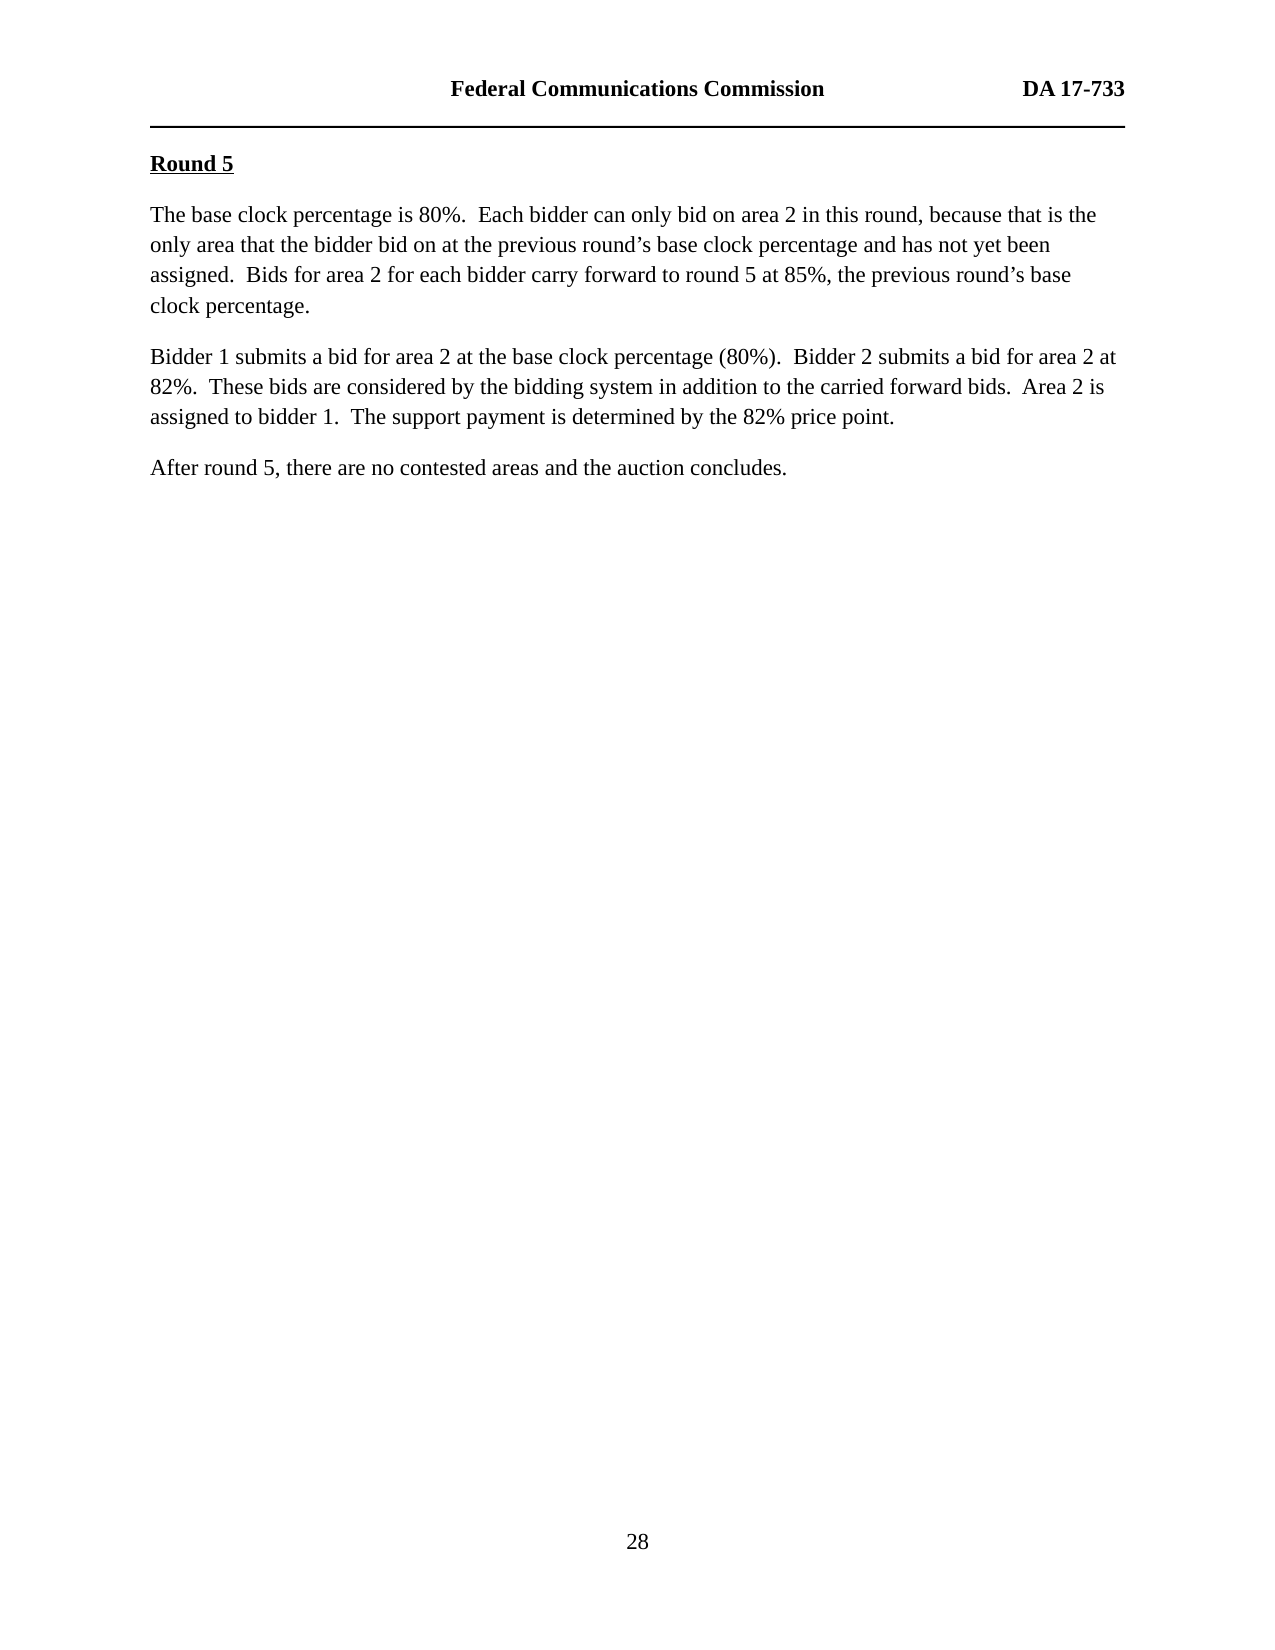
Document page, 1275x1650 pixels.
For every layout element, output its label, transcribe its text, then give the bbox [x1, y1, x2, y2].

text The base clock percentage is 80%. Each bidder can only bid on area 2 in this round, because that is the only area that the bidder bid on at the previous round’s base clock percentage and has not yet been assigned. Bids for area 2 for each bidder carry forward to round 5 at 85%, the previous round’s base clock percentage. [150, 201, 1125, 318]
text Round 5 [150, 150, 1125, 176]
text Bidder 1 submits a bid for area 2 at the base clock percentage (80%). Bidder 2 submits a bid for area 2 at 82%. These bids are considered by the bidding system in addition to the carried forward bids. Area 2 is assigned to bidder 1. The support payment is determined by the 82% price point. [150, 343, 1125, 429]
text After round 5, there are no contested areas and the auction concludes. [150, 454, 1125, 481]
